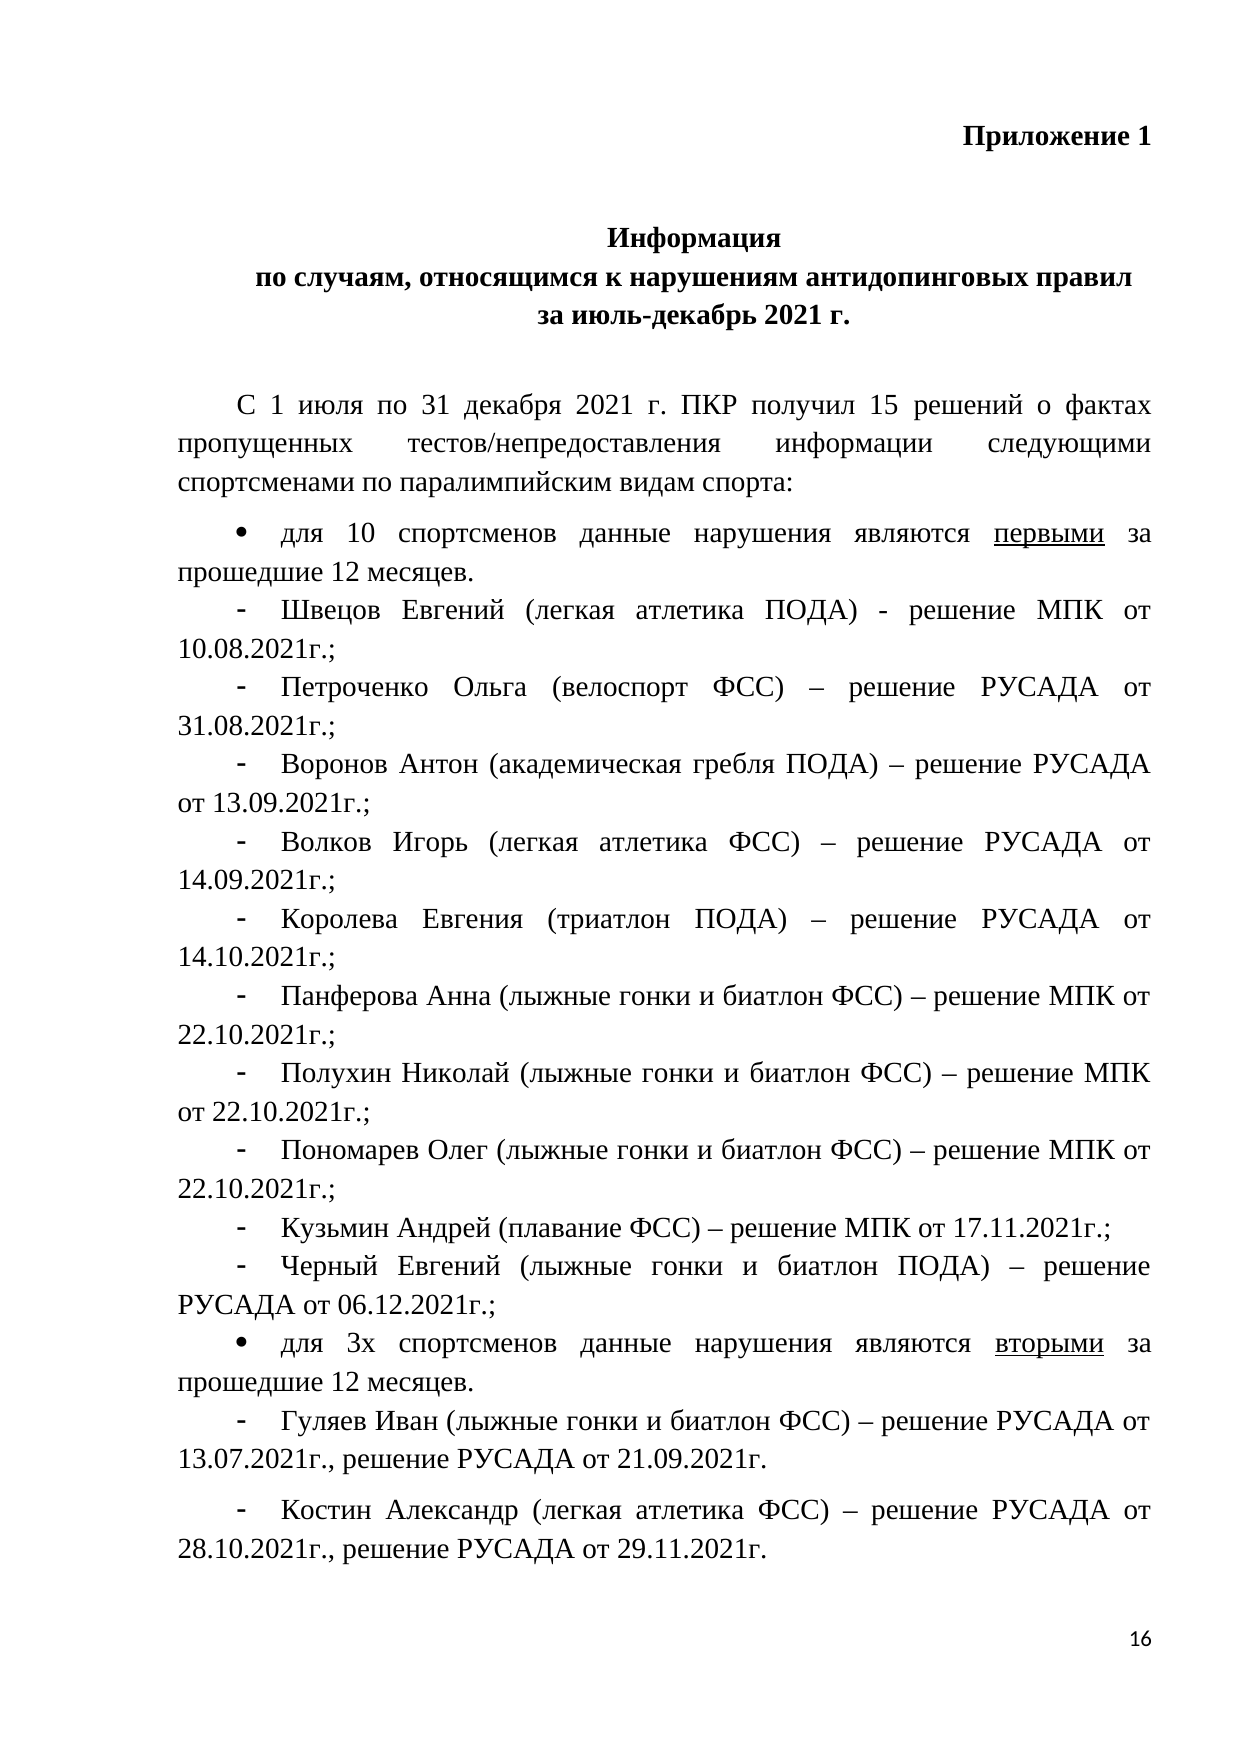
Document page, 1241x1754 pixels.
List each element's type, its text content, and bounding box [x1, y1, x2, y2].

text за июль-декабрь 2021 г. [177, 297, 1152, 331]
list Швецов Евгений (легкая атлетика ПОДА) - решение МПК от 10.08.2021г.; [177, 592, 1152, 664]
text Информация [177, 220, 1152, 254]
list Гуляев Иван (лыжные гонки и биатлон ФСС) – решение РУСАДА от 13.07.2021г., решение РУСАДА от 21.09.2021г. [177, 1403, 1152, 1475]
list Кузьмин Андрей (плавание ФСС) – решение МПК от 17.11.2021г.; [177, 1210, 1152, 1243]
text по случаям, относящимся к нарушениям антидопинговых правил [177, 259, 1152, 292]
list Панферова Анна (лыжные гонки и биатлон ФСС) – решение МПК от 22.10.2021г.; [177, 978, 1152, 1050]
list Костин Александр (легкая атлетика ФСС) – решение РУСАДА от 28.10.2021г., решение РУСАДА от 29.11.2021г. [177, 1492, 1152, 1564]
list Петроченко Ольга (велоспорт ФСС) – решение РУСАДА от 31.08.2021г.; [177, 669, 1152, 742]
text Приложение 1 [177, 118, 1152, 152]
list для 3х спортсменов данные нарушения являются вторыми за прошедшие 12 месяцев. [177, 1326, 1152, 1398]
list Пономарев Олег (лыжные гонки и биатлон ФСС) – решение МПК от 22.10.2021г.; [177, 1132, 1152, 1205]
list Черный Евгений (лыжные гонки и биатлон ПОДА) – решение РУСАДА от 06.12.2021г.; [177, 1248, 1152, 1321]
list Королева Евгения (триатлон ПОДА) – решение РУСАДА от 14.10.2021г.; [177, 901, 1152, 973]
list Полухин Николай (лыжные гонки и биатлон ФСС) – решение МПК от 22.10.2021г.; [177, 1055, 1152, 1127]
list Волков Игорь (легкая атлетика ФСС) – решение РУСАДА от 14.09.2021г.; [177, 824, 1152, 896]
text С 1 июля по 31 декабря 2021 г. ПКР получил 15 решений о фактах пропущенных тестов/непредоставления информации следующими спортсменами по паралимпийским видам спорта: [177, 387, 1152, 497]
list для 10 спортсменов данные нарушения являются первыми за прошедшие 12 месяцев. [177, 515, 1152, 587]
list Воронов Антон (академическая гребля ПОДА) – решение РУСАДА от 13.09.2021г.; [177, 747, 1152, 819]
